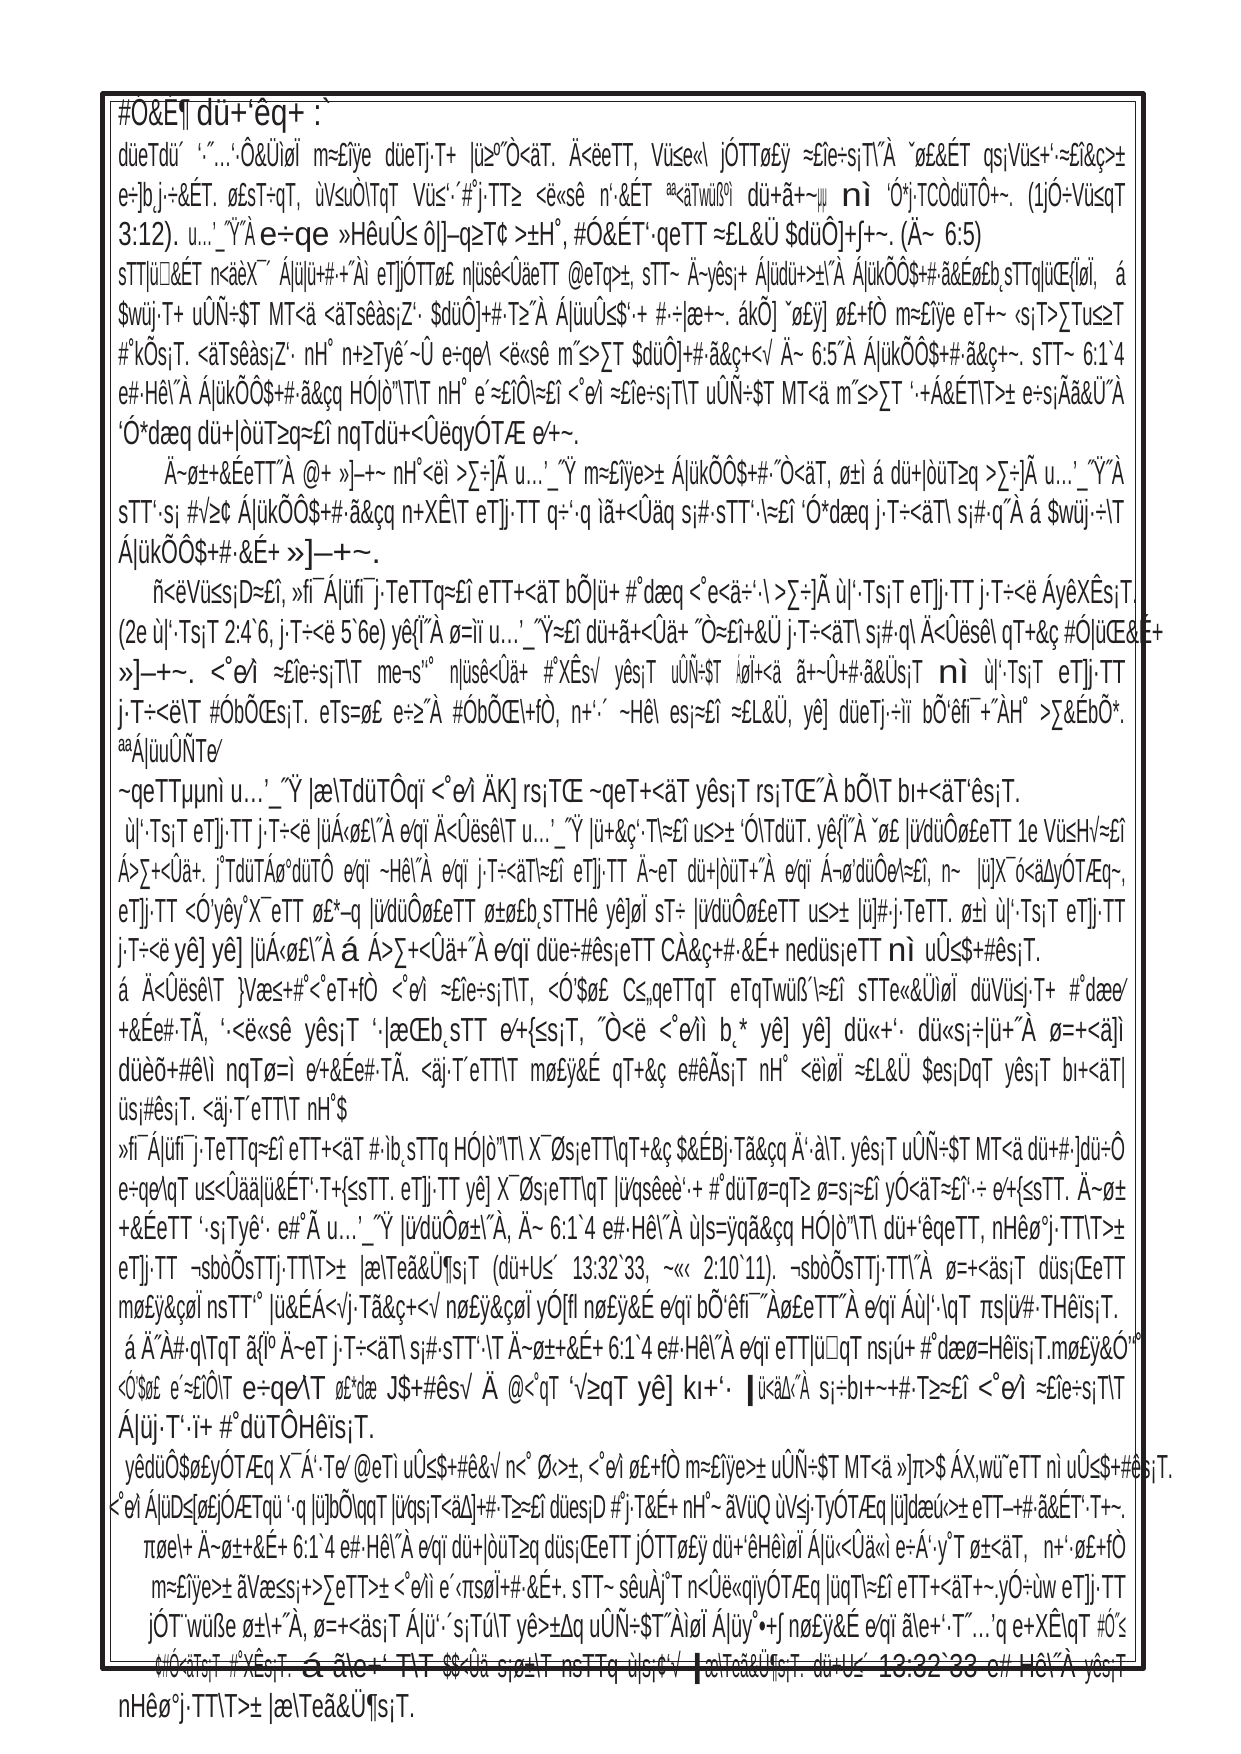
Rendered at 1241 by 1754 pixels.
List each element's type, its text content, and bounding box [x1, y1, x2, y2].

subtitle #Ó&É¶ dü+‘êq+ :` [118, 90, 1178, 133]
text ñ<ëVü≤s¡D≈£î, »ﬁ¯Á|üﬁ¯j·TeTTq≈£î eTT+<äT bÕ|ü+ #˚dæq <˚e<ä÷‘·\ >∑÷]Ã ù|‘·Ts¡T eT]j·TT j·T÷<ë ÁyêXÊs¡T. [153, 572, 1178, 611]
text á Ä˝À#·q\TqT ã{Ïº Ä~eT j·T÷<äT\ s¡#·sTT‘·\T Ä~ø±+&É+ 6:1`4 e#·Hê\˝À e⁄qï eTT|üqT ns¡ú+ #˚dæø=Hêïs¡T.mø£ÿ&Ó’‘˚ [124, 1328, 1178, 1366]
text »]–+~. <˚e⁄ì ≈£îe÷s¡T\T me¬s’‘˚ n|üsê<Ûä+ #˚XÊs√ yês¡T uÛÑ÷$T ÁøÏ+<ä ã+~Û+#·ã&Üs¡T nì ù|‘·Ts¡T eT]j·TT j·T÷<ë\T #ÓbÕŒs¡T. eTs=ø£ e÷≥˝À #ÓbÕŒ\+fÒ, n+‘·´ ~Hê\ es¡≈£î ≈£L&Ü, yê] düeTj·÷ìï bÕ‘êﬁ¯+˝ÀH˚ >∑&ÉbÕ*. ªªÁ|üuÛÑTe⁄ [118, 652, 1125, 770]
text »ﬁ¯Á|üﬁ¯j·TeTTq≈£î eTT+<äT #·ìb˛sTTq HÓ|ò”\T\ X¯Øs¡eTT\qT+&ç $&ÉBj·Tã&çq Ä‘·à\T. yês¡T uÛÑ÷$T MT<ä dü+#·]dü÷Ô e÷qe⁄\qT u≤<Ûää|ü&ÉT‘·T+{≤sTT. eT]j·TT yê] X¯Øs¡eTT\qT |ü⁄qsêeè‘·+ #˚düTø=qT≥ ø=s¡≈£î yÓ<äT≈£î‘·÷ e⁄+{≤sTT. Ä~ø±+&ÉeTT ‘·s¡Tyê‘· e#˚Ã u…’_˝Ÿ |ü⁄düÔø±\˝À, Ä~ 6:1`4 e#·Hê\˝À ù|s=ÿqã&çq HÓ|ò”\T\ dü+‘êqeTT, nHêø°j·TT\T>± eT]j·TT ¬sbòÕsTTj·TT\T>± |æ\Teã&Ü¶s¡T (dü+U≤´ 13:32`33, ~«‹ 2:10`11). ¬sbòÕsTTj·TT\˝À ø=+<äs¡T düs¡ŒeTT mø£ÿ&çøÏ nsTT‘˚ |ü&ÉÁ<√j·Tã&ç+<√ nø£ÿ&çøÏ yÓ[ﬂ nø£ÿ&É e⁄qï bÕ‘êﬁ¯˝Àø£eTT˝À e⁄qï Áù|‘·\qT πs|ü⁄#·THêïs¡T. [118, 1129, 1126, 1326]
text (2e ù|‘·Ts¡T 2:4`6, j·T÷<ë 5`6e) yê{Ï˝À ø=ìï u…’_˝Ÿ≈£î dü+ã+<Ûä+ ˝Ò≈£î+&Ü j·T÷<äT\ s¡#·q\ Ä<Ûësê\ qT+&ç #Ó|üŒ&É+ [118, 612, 1178, 651]
text <Ó’$ø£ e´≈£îÔ\T e÷qe⁄\T ø£*dæ J$+#ês√ Ä @<˚qT ‘√≥qT yê] kı+‘· |ü<ä∆‹˝À s¡÷bı+~+#·T≥≈£î <˚e⁄ì ≈£îe÷s¡T\T Á|üj·T‘·ï+ #˚düTÔHêïs¡T. [118, 1368, 1125, 1446]
text yêdüÔ$ø£yÓTÆq X¯Á‘·Te⁄ @eTì uÛ≤$+#ê&√ n<˚ Ø‹>±, <˚e⁄ì ø£+fÒ m≈£îÿe>± uÛÑ÷$T MT<ä »]π>$ ÁX‚wü˜eTT nì uÛ≤$+#ês¡T. [125, 1447, 1178, 1486]
text Ä~ø±+&ÉeTT˝À @+ »]–+~ nH˚<ëì >∑÷]Ã u…’_˝Ÿ m≈£îÿe>± Á|ükÕÔ$+#·˝Ò<äT, ø±ì á dü+|òüT≥q >∑÷]Ã u…’_˝Ÿ˝À sTT‘·s¡ #√≥¢ Á|ükÕÔ$+#·ã&çq n+XÊ\T eT]j·TT q÷‘·q ìã+<Ûäq s¡#·sTT‘·\≈£î ‘Ó*dæq j·T÷<äT\ s¡#·q˝À á $wüj·÷\T Á|ükÕÔ$+#·&É+ »]–+~. [118, 453, 1125, 571]
text ~qeTTμμnì u…’_˝Ÿ |æ\TdüTÔqï <˚e⁄ì ÄK] rs¡TŒ ~qeT+<äT yês¡T rs¡TŒ˝À bÕ\T bı+<äT‘ês¡T. [118, 771, 1178, 810]
text ù|‘·Ts¡T eT]j·TT j·T÷<ë |üÁ‹ø£\˝À e⁄qï Ä<Ûësê\T u…’_˝Ÿ |ü+&ç‘·T\≈£î u≤>± ‘Ó\TdüT. yê{Ï˝À ˇø£ |ü⁄düÔø£eTT 1e Vü≤H√≈£î Á>∑+<Ûä+. j˚TdüTÁø°düTÔ e⁄qï ~Hê\˝À e⁄qï j·T÷<äT\≈£î eT]j·TT Ä~eT dü+|òüT+˝À e⁄qï Á¬ø’düÔe⁄\≈£î, n~ |ü]X¯ó<ä∆yÓTÆq~, eT]j·TT <Ó’yêy˚X¯eTT ø£*–q |ü⁄düÔø£eTT ø±ø£b˛sTTHê yê]øÏ sT÷ |ü⁄düÔø£eTT u≤>± |ü]#·j·TeTT. ø±ì ù|‘·Ts¡T eT]j·TT j·T÷<ë yê] yê] |üÁ‹ø£\˝À á Á>∑+<Ûä+˝À e⁄qï düe÷#ês¡eTT CÀ&ç+#·&É+ nedüs¡eTT nì uÛ≤$+#ês¡T. [118, 812, 1126, 969]
text nHêø°j·TT\T>± |æ\Teã&Ü¶s¡T. [118, 1686, 1178, 1724]
text sTT|ü&ÉT n<äèX¯´ Á|ü|ü+#·+˝Àì eT]jÓTTø£ n|üsê<ÛäeTT @eTq>±, sTT~ Ä~yês¡+ Á|üdü+>±\˝À Á|ükÕÔ$+#·ã&Éø£b˛sTTq|üŒ{ÏøÏ, á $wüj·T+ uÛÑ÷$T MT<ä <äTsêàs¡Z‘· $düÔ]+#·T≥˝À Á|üuÛ≤$‘·+ #·÷|æ+~. ákÕ] ˇø£ÿ] ø£+fÒ m≈£îÿe eT+~ ‹s¡T>∑Tu≤≥T #˚kÕs¡T. <äTsêàs¡Z‘· nH˚ n+≥Tyê´~Û e÷qe⁄\ <ë«sê m˝≤>∑T $düÔ]+#·ã&ç+<√ Ä~ 6:5˝À Á|ükÕÔ$+#·ã&ç+~. sTT~ 6:1`4 e#·Hê\˝À Á|ükÕÔ$+#·ã&çq HÓ|ò”\T\T nH˚ e´≈£îÔ\≈£î <˚e⁄ì ≈£îe÷s¡T\T uÛÑ÷$T MT<ä m˝≤>∑T ‘·+Á&ÉT\T>± e÷s¡Ãã&Ü˝À ‘Ó*dæq dü+|òüT≥q≈£î nqTdü+<ÛëqyÓTÆ e⁄+~. [118, 254, 1126, 451]
text á Ä<Ûësê\T }Væ≤+#˚<˚eT+fÒ <˚e⁄ì ≈£îe÷s¡T\T, <Ó’$ø£ C≤„qeTTqT eTqTwüß´\≈£î sTTe«&ÜìøÏ düVü≤j·T+ #˚dæe⁄+&Ée#·TÃ, ‘·<ë«sê yês¡T ‘·|æŒb˛sTT e⁄+{≤s¡T, ˝Ò<ë <˚e⁄ìì b˛* yê] yê] dü«+‘· dü«s¡÷|ü+˝À ø=+<ä]ì düèõ+#ê\ì nqTø=ì e⁄+&Ée#·TÃ. <äj·T´eTT\T mø£ÿ&É qT+&ç e#êÃs¡T nH˚ <ëìøÏ ≈£L&Ü $es¡DqT yês¡T bı+<äT|üs¡#ês¡T. <äj·T´eTT\T nH˚$ [118, 970, 1126, 1128]
text <˚e⁄ì Á|üD≤[ø£jÓÆTqü ‘·q |ü]bÕ\qqT |ü⁄qs¡T<ä∆]+#·T≥≈£î dües¡D #˚j·T&É+ nH˚~ ãVüQ ùV≤j·TyÓTÆq |ü]dæú‹>± eTT–+#·ã&ÉT‘·T+~. πøe\+ Ä~ø±+&É+ 6:1`4 e#·Hê\˝À e⁄qï dü+|òüT≥q düs¡ŒeTT jÓTTø£ÿ dü+‘êHêìøÏ Á|ü‹<Ûä«ì e÷Á‘·y˚T ø±<äT, n+‘·ø£+fÒ m≈£îÿe>± ãVæ≤s¡+>∑eTT>± <˚e⁄ìì e´‹πsøÏ+#·&É+. sTT~ sêuÀj˚T n<Ûë«qïyÓTÆq |üqT\≈£î eTT+<äT+~.yÓ÷ùw eT]j·TT jÓT¨wüße ø±\+˝À, ø=+<äs¡T Á|ü‘·´s¡Tú\T yê>±∆q uÛÑ÷$T˝ÀìøÏ Á|üy˚•+∫ nø£ÿ&É e⁄qï ã\e+‘·T˝…’q e+XÊ\qT #Ó˝≤¢#Ó<äTs¡T #˚XÊs¡T. á ã\e+‘·T\T $$<Ûä s¡ø±\T nsTTq ù|s¡¢‘√ |æ\Teã&Ü¶s¡T. dü+U≤´ 13:32`33 e#·Hê\˝À yês¡T [100, 1487, 1126, 1684]
text düeTdü´ ‘·˝…‘·Ô&ÜìøÏ m≈£îÿe düeTj·T+ |ü≥º˝Ò<äT. Ä<ëeTT, Vü≤e«\ jÓTTø£ÿ ≈£îe÷s¡T\˝À ˇø£&ÉT qs¡Vü≤+‘·≈£î&ç>± e÷]b˛j·÷&ÉT. ø£sT÷qT, ùV≤uÒ\TqT Vü≤‘·´#˚j·TT≥ <ë«sê n‘·&ÉT ªª<äTwüßºì dü+ã+~μμ nì ‘Ó*j·TCÒdüTÔ+~. (1jÓ÷Vü≤qT 3:12). u…’_˝Ÿ˝À e÷qe »HêuÛ≤ ô|]–q≥T¢ >±H˚, #Ó&ÉT‘·qeTT ≈£L&Ü $düÔ]+∫+~. (Ä~ 6:5) [118, 135, 1125, 253]
